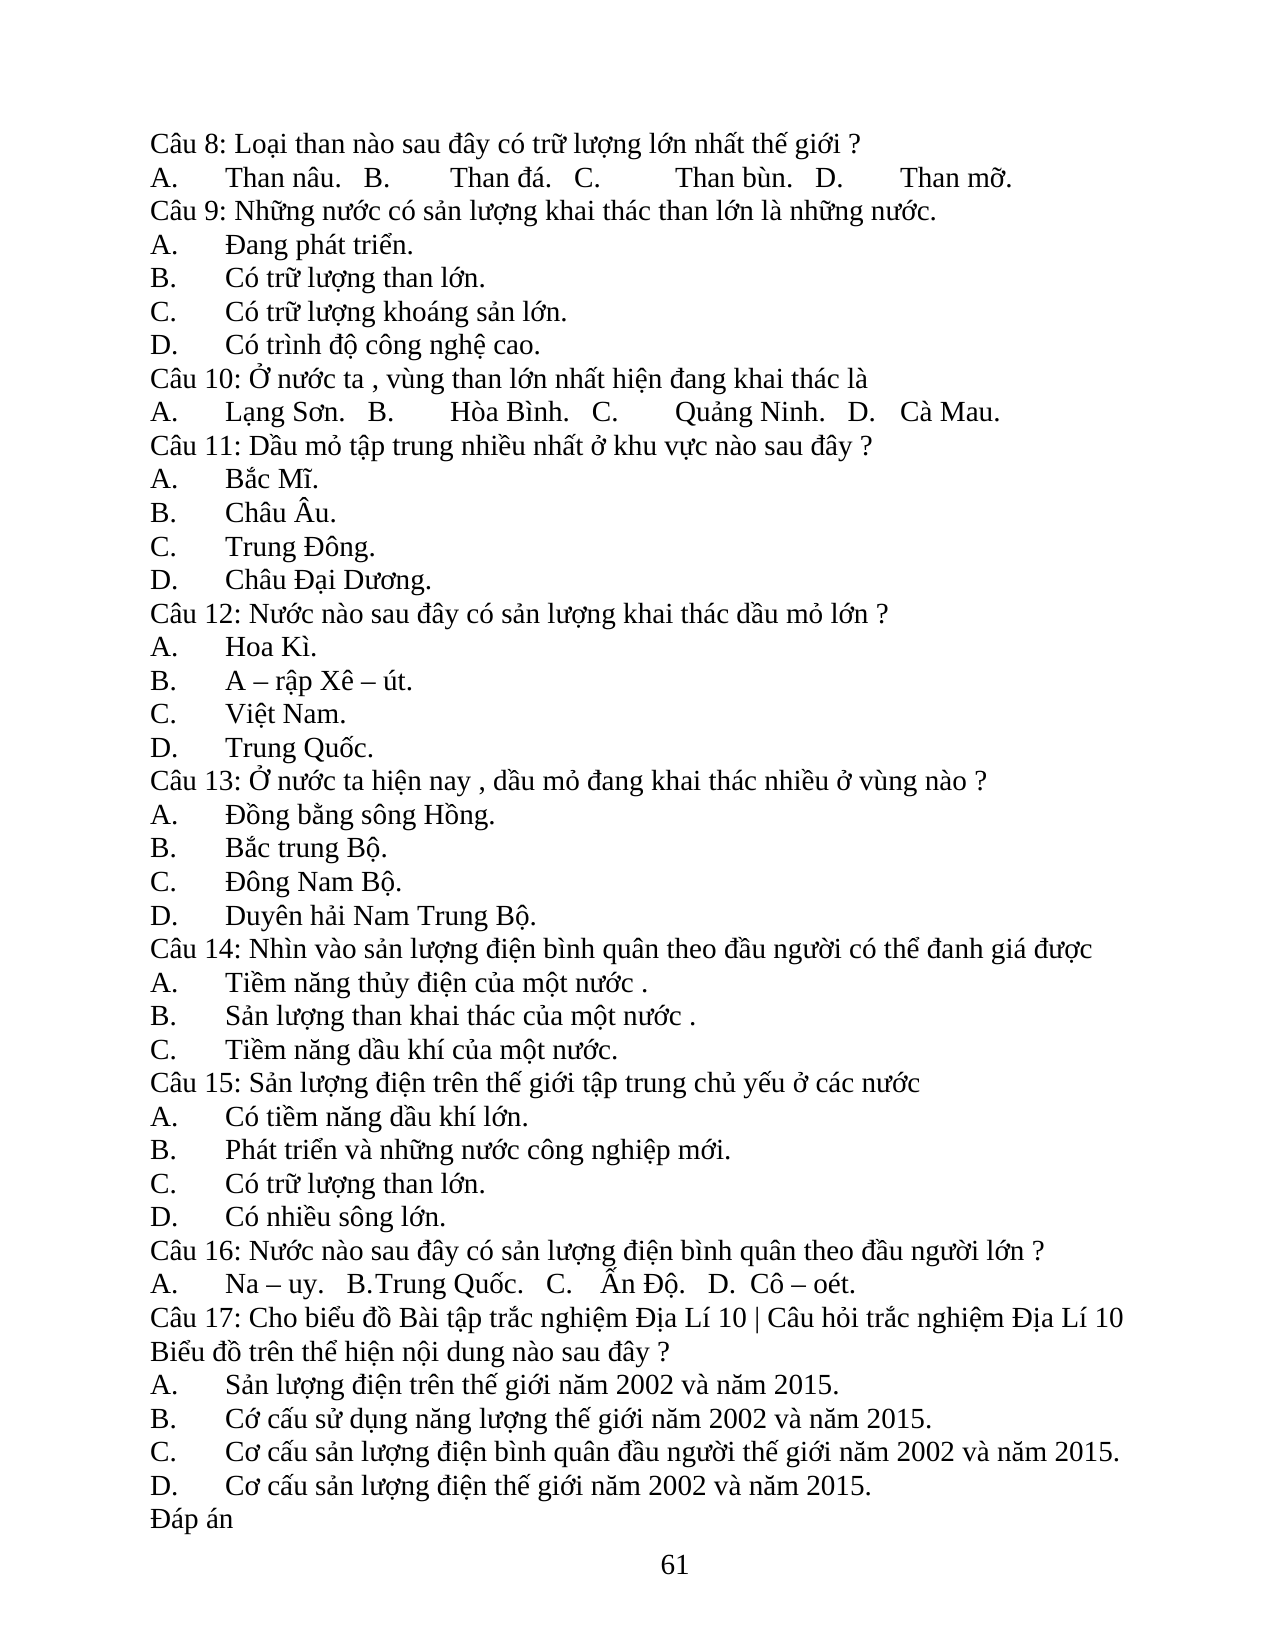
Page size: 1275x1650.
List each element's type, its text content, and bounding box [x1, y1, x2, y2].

text C. Có trữ lượng khoáng sản lớn. [150, 294, 1200, 327]
text B. Châu Âu. [150, 495, 1200, 529]
text Câu 15: Sản lượng điện trên thế giới tập trung chủ yếu ở các nước [150, 1065, 1200, 1099]
text A. Hoa Kì. [150, 629, 1200, 663]
text A. Đồng bằng sông Hồng. [150, 797, 1200, 831]
text B. A – rập Xê – út. [150, 663, 1200, 696]
text D. Có trình độ công nghệ cao. [150, 327, 1200, 361]
text D. Trung Quốc. [150, 730, 1200, 763]
text Câu 16: Nước nào sau đây có sản lượng điện bình quân theo đầu người lớn ? [150, 1233, 1200, 1267]
text Biểu đồ trên thể hiện nội dung nào sau đây ? [150, 1334, 1200, 1367]
text Câu 13: Ở nước ta hiện nay , dầu mỏ đang khai thác nhiều ở vùng nào ? [150, 763, 1200, 797]
text D. Châu Đại Dương. [150, 562, 1200, 596]
text Câu 10: Ở nước ta , vùng than lớn nhất hiện đang khai thác là [150, 361, 1200, 394]
text Đáp án [150, 1501, 1200, 1535]
text C. Cơ cấu sản lượng điện bình quân đầu người thế giới năm 2002 và năm 2015. [150, 1434, 1200, 1468]
text Câu 11: Dầu mỏ tập trung nhiều nhất ở khu vực nào sau đây ? [150, 428, 1200, 462]
text C. Tiềm năng dầu khí của một nước. [150, 1032, 1200, 1065]
text A. Tiềm năng thủy điện của một nước . [150, 965, 1200, 998]
text A. Có tiềm năng dầu khí lớn. [150, 1099, 1200, 1132]
text D. Cơ cấu sản lượng điện thế giới năm 2002 và năm 2015. [150, 1468, 1200, 1501]
text B. Bắc trung Bộ. [150, 831, 1200, 864]
text C. Trung Đông. [150, 529, 1200, 562]
text C. Có trữ lượng than lớn. [150, 1166, 1200, 1199]
text B. Có trữ lượng than lớn. [150, 260, 1200, 294]
text A. Đang phát triển. [150, 227, 1200, 260]
text A. Sản lượng điện trên thế giới năm 2002 và năm 2015. [150, 1367, 1200, 1401]
text C. Đông Nam Bộ. [150, 864, 1200, 898]
text B. Phát triển và những nước công nghiệp mới. [150, 1132, 1200, 1166]
text Câu 17: Cho biểu đồ Bài tập trắc nghiệm Địa Lí 10 | Câu hỏi trắc nghiệm Địa Lí 10 [150, 1300, 1200, 1334]
text D. Duyên hải Nam Trung Bộ. [150, 898, 1200, 931]
text A. Lạng Sơn. B. Hòa Bình. C. Quảng Ninh. D. Cà Mau. [150, 394, 1200, 428]
text A. Na – uy. B. Trung Quốc. C. Ấn Độ. D. Cô – oét. [150, 1267, 1200, 1300]
text A. Than nâu. B. Than đá. C. Than bùn. D. Than mỡ. [150, 160, 1200, 193]
text A. Bắc Mĩ. [150, 462, 1200, 495]
text Câu 8: Loại than nào sau đây có trữ lượng lớn nhất thế giới ? [150, 126, 1200, 160]
text Câu 9: Những nước có sản lượng khai thác than lớn là những nước. [150, 193, 1200, 227]
text B. Sản lượng than khai thác của một nước . [150, 998, 1200, 1032]
text Câu 12: Nước nào sau đây có sản lượng khai thác dầu mỏ lớn ? [150, 596, 1200, 629]
text Câu 14: Nhìn vào sản lượng điện bình quân theo đầu người có thể đanh giá được [150, 931, 1200, 965]
text C. Việt Nam. [150, 696, 1200, 730]
text D. Có nhiều sông lớn. [150, 1199, 1200, 1233]
text B. Cớ cấu sử dụng năng lượng thế giới năm 2002 và năm 2015. [150, 1401, 1200, 1434]
